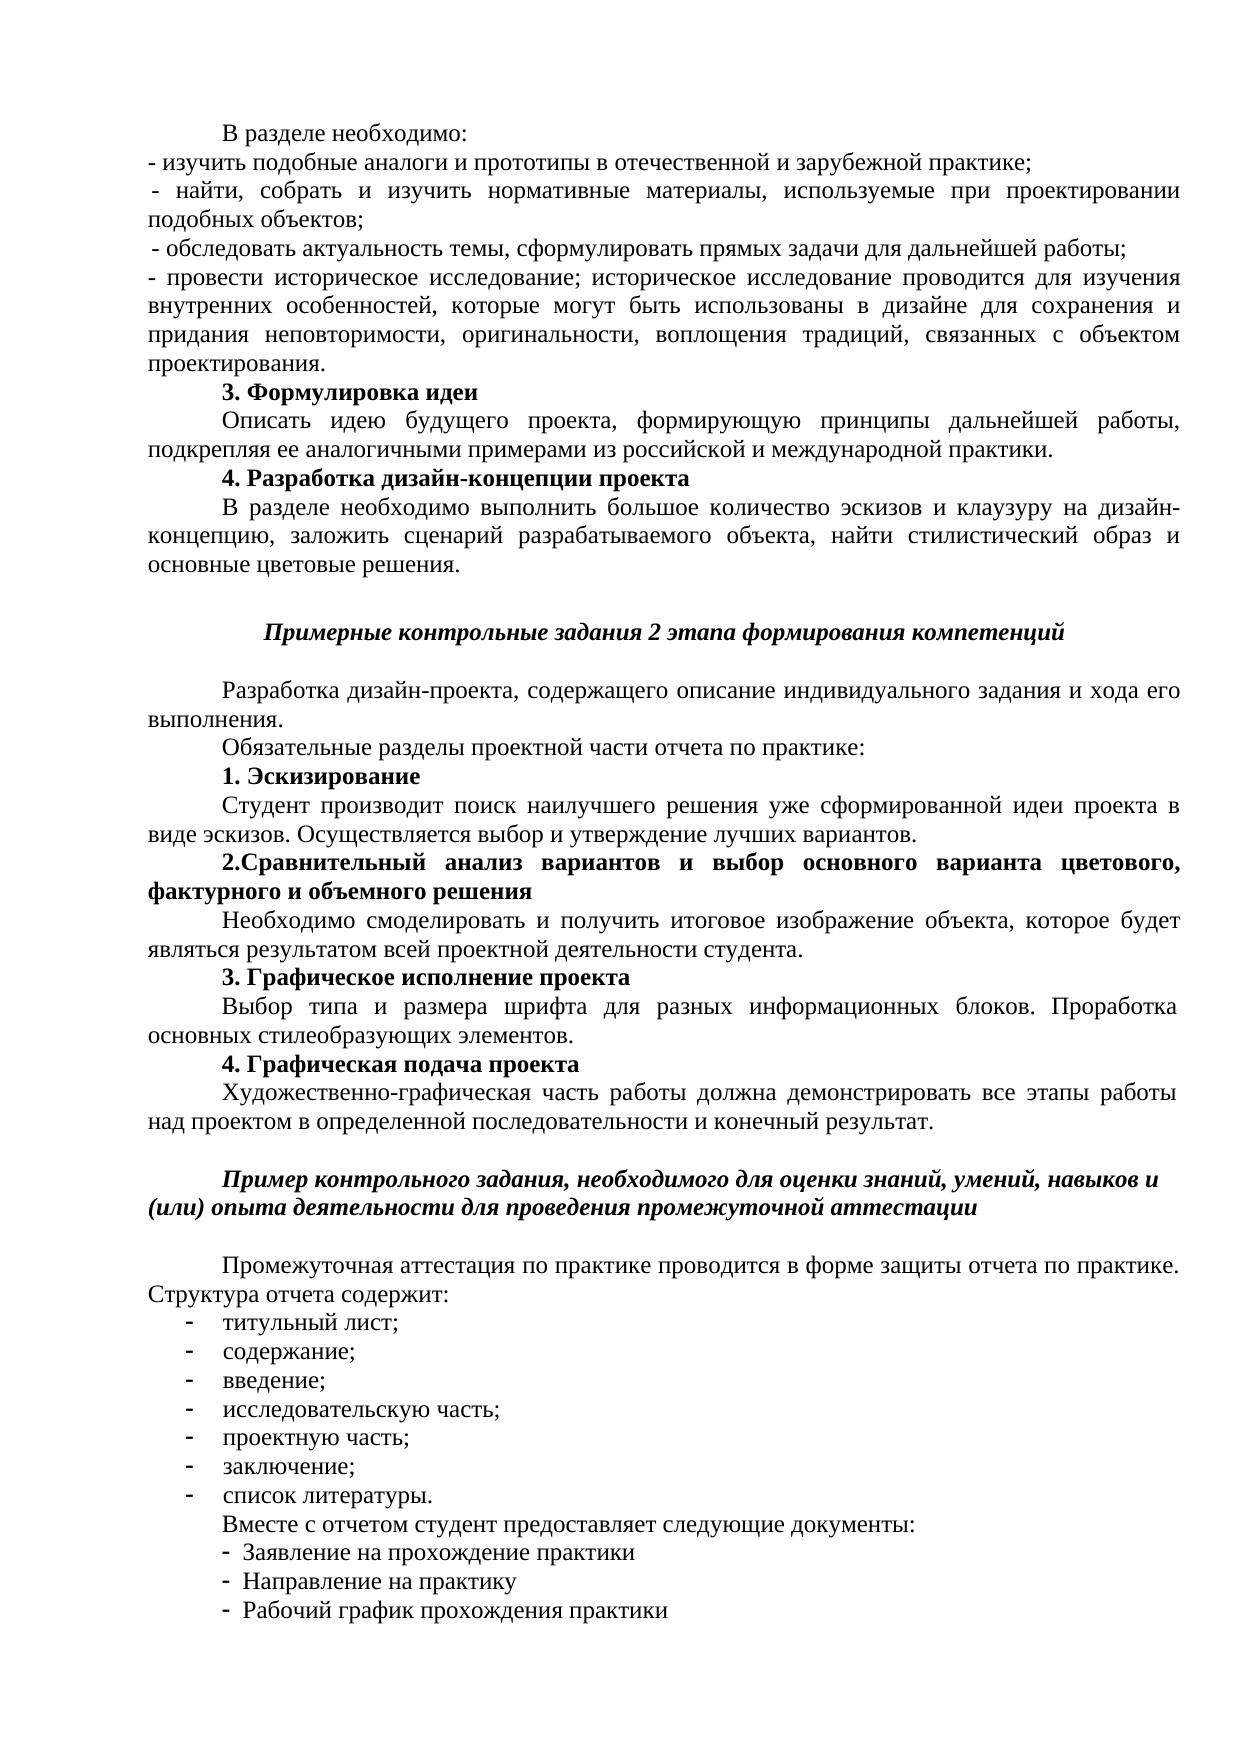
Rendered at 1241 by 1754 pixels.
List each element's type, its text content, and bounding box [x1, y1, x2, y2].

list заключение; [185, 1451, 1181, 1480]
text 3. Графическое исполнение проекта [148, 962, 1181, 991]
list Направление на практику [148, 1566, 1181, 1595]
list Рабочий график прохождения практики [148, 1595, 1181, 1624]
text Описать идею будущего проекта, формирующую принципы дальнейшей работы, подкрепляя ее аналогичными примерами из российской и международной практики. [148, 406, 1181, 463]
list введение; [185, 1365, 1181, 1394]
text 2.Сравнительный анализ вариантов и выбор основного варианта цветового, фактурного и объемного решения [148, 847, 1181, 905]
text Выбор типа и размера шрифта для разных информационных блоков. Проработка основных стилеобразующих элементов. [148, 991, 1177, 1049]
text В разделе необходимо: [148, 118, 1181, 147]
text Пример контрольного задания, необходимого для оценки знаний, умений, навыков и (или) опыта деятельности для проведения промежуточной аттестации [148, 1164, 1181, 1221]
text Необходимо смоделировать и получить итоговое изображение объекта, которое будет являться результатом всей проектной деятельности студента. [148, 905, 1181, 962]
list список литературы. [185, 1480, 1181, 1509]
text - провести историческое исследование; историческое исследование проводится для изучения внутренних особенностей, которые могут быть использованы в дизайне для сохранения и придания неповторимости, оригинальности, воплощения традиций, связанных с объектом проектирования. [148, 262, 1181, 377]
text Обязательные разделы проектной части отчета по практике: [148, 732, 1181, 761]
text 4. Разработка дизайн-концепции проекта [148, 463, 1181, 492]
text Примерные контрольные задания 2 этапа формирования компетенций [148, 617, 1181, 646]
text Студент производит поиск наилучшего решения уже сформированной идеи проекта в виде эскизов. Осуществляется выбор и утверждение лучших вариантов. [148, 790, 1181, 847]
list исследовательскую часть; [185, 1394, 1181, 1422]
text Разработка дизайн-проекта, содержащего описание индивидуального задания и хода его выполнения. [148, 675, 1181, 732]
list Заявление на прохождение практики [148, 1537, 1181, 1566]
list проектную часть; [185, 1422, 1181, 1451]
text Промежуточная аттестация по практике проводится в форме защиты отчета по практике. Структура отчета содержит: [148, 1250, 1181, 1307]
text 4. Графическая подача проекта [148, 1049, 1181, 1077]
text 3. Формулировка идеи [148, 377, 1181, 406]
text Вместе с отчетом студент предоставляет следующие документы: [148, 1509, 1181, 1537]
text 1. Эскизирование [148, 761, 1181, 790]
list титульный лист; [185, 1307, 1181, 1336]
text Художественно-графическая часть работы должна демонстрировать все этапы работы над проектом в определенной последовательности и конечный результат. [148, 1077, 1177, 1135]
text - изучить подобные аналоги и прототипы в отечественной и зарубежной практике; [148, 147, 1181, 176]
text - найти, собрать и изучить нормативные материалы, используемые при проектировании подобных объектов; [148, 176, 1181, 233]
text В разделе необходимо выполнить большое количество эскизов и клаузуру на дизайн-концепцию, заложить сценарий разрабатываемого объекта, найти стилистический образ и основные цветовые решения. [148, 492, 1181, 578]
list содержание; [185, 1336, 1181, 1365]
text - обследовать актуальность темы, сформулировать прямых задачи для дальнейшей работы; [148, 233, 1181, 262]
